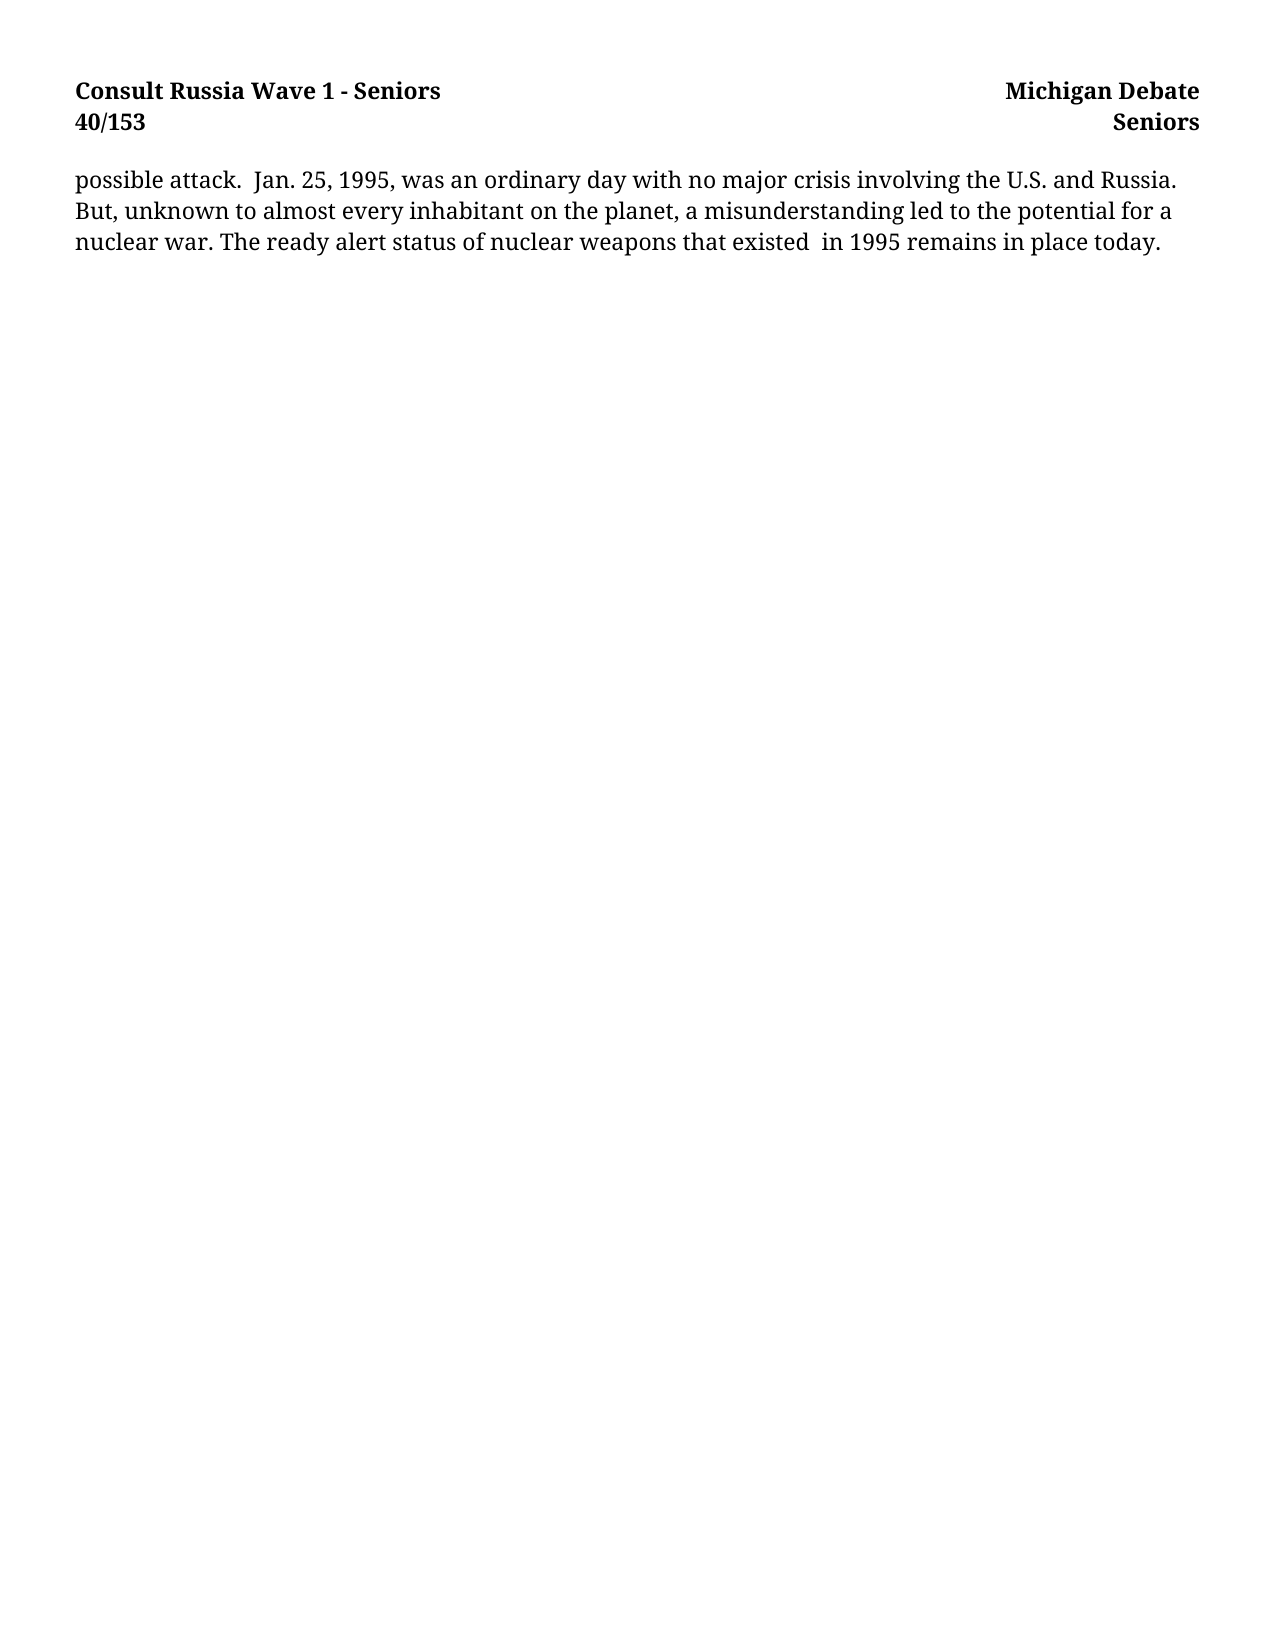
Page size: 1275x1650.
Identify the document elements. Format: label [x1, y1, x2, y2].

text [75, 164, 1200, 257]
